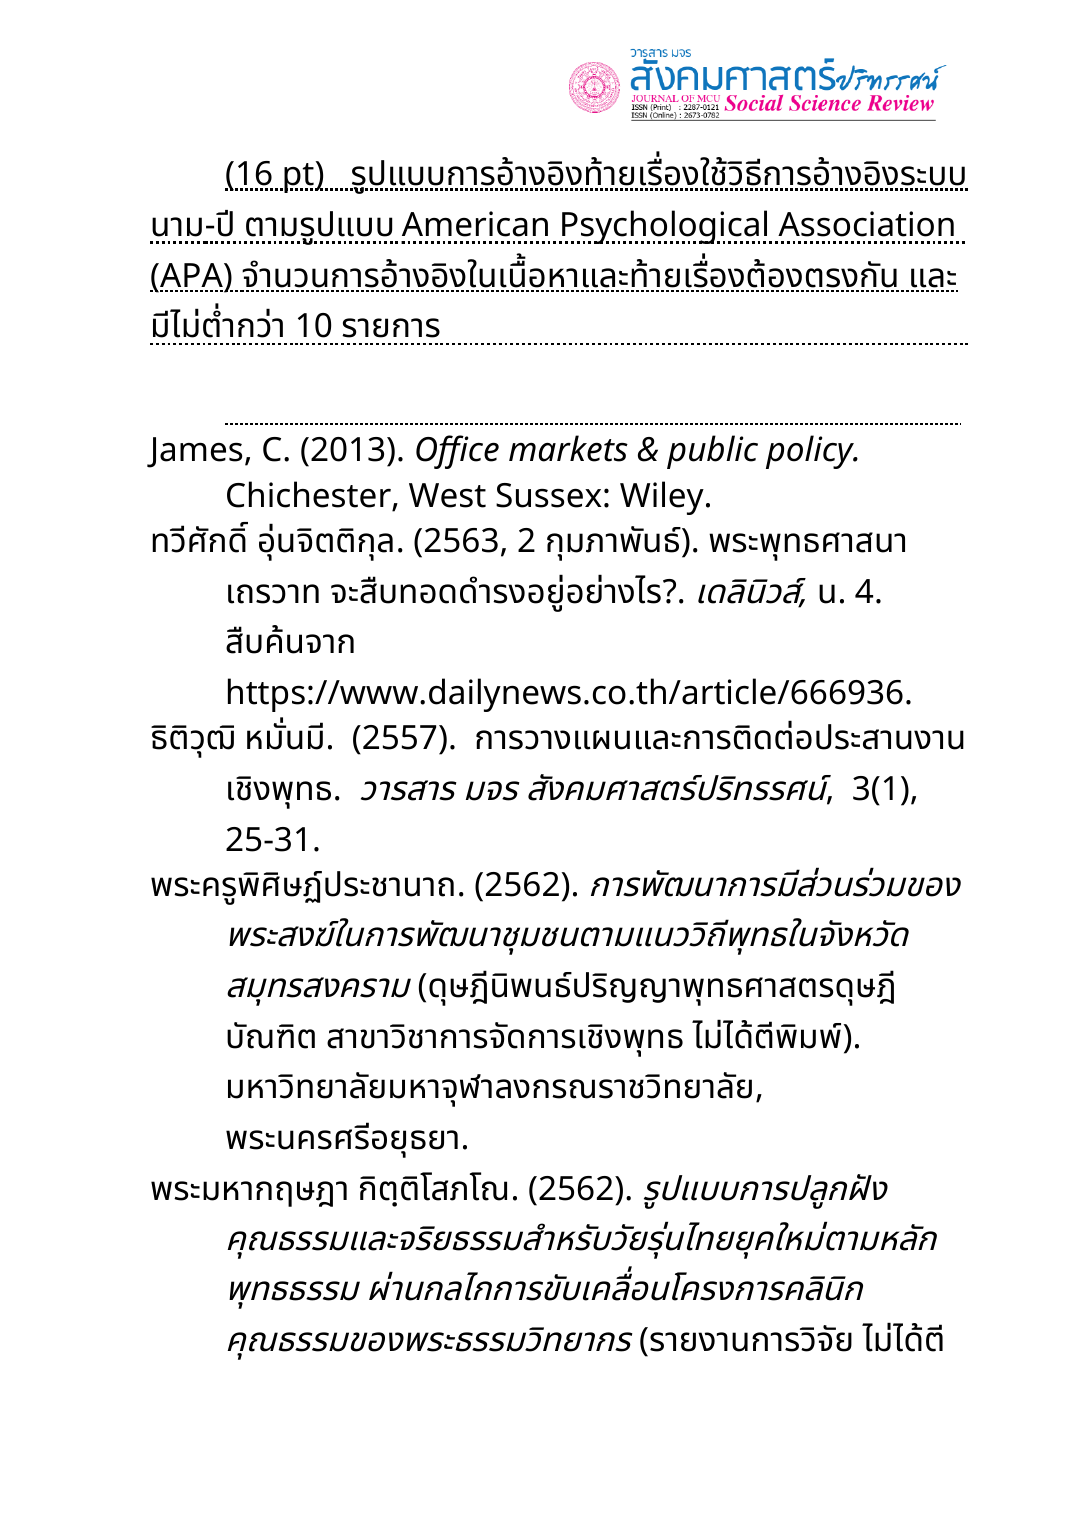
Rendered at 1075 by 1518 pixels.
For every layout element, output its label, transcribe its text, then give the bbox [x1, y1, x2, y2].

text พระครูพิศิษฏ์ประชานาถ. (2562). การพัฒนาการมีส่วนร่วมของพระสงฆ์ในการพัฒนาชุมชนตามแนววิถีพุทธในจังหวัดสมุทรสงคราม (ดุษฎีนิพนธ์ปริญญาพุทธศาสตรดุษฎีบัณฑิต สาขาวิชาการจัดการเชิงพุทธ ไม่ได้ตีพิมพ์). มหาวิทยาลัยมหาจุฬาลงกรณราชวิทยาลัย, พระนครศรีอยุธยา. [150, 861, 970, 1164]
text ธิติวุฒิ หมั่นมี. (2557). การวางแผนและการติดต่อประสานงานเชิงพุทธ. วารสาร มจร สังคมศาสตร์ปริทรรศน์, 3(1), 25-31. [150, 714, 970, 861]
text ทวีศักดิ์ อุ่นจิตติกุล. (2563, 2 กุมภาพันธ์). พระพุทธศาสนาเถรวาท จะสืบทอดดํารงอยู่อย่างไร?. เดลินิวส์, น. 4. สืบค้นจาก https://www.dailynews.co.th/article/666936. [150, 517, 970, 714]
text (16 pt) รูปแบบการอ้างอิงท้ายเรื่องใช้วิธีการอ้างอิงระบบนาม-ปี ตามรูปแบบAmerican Psychological Association (APA) จำนวนการอ้างอิงในเนื้อหาและท้ายเรื่องต้องตรงกัน และมีไม่ต่ำกว่า 10 รายการ . [150, 150, 970, 398]
text James, C. (2013). Office markets & public policy. Chichester, West Sussex: Wiley. [150, 426, 970, 517]
picture [554, 32, 964, 129]
